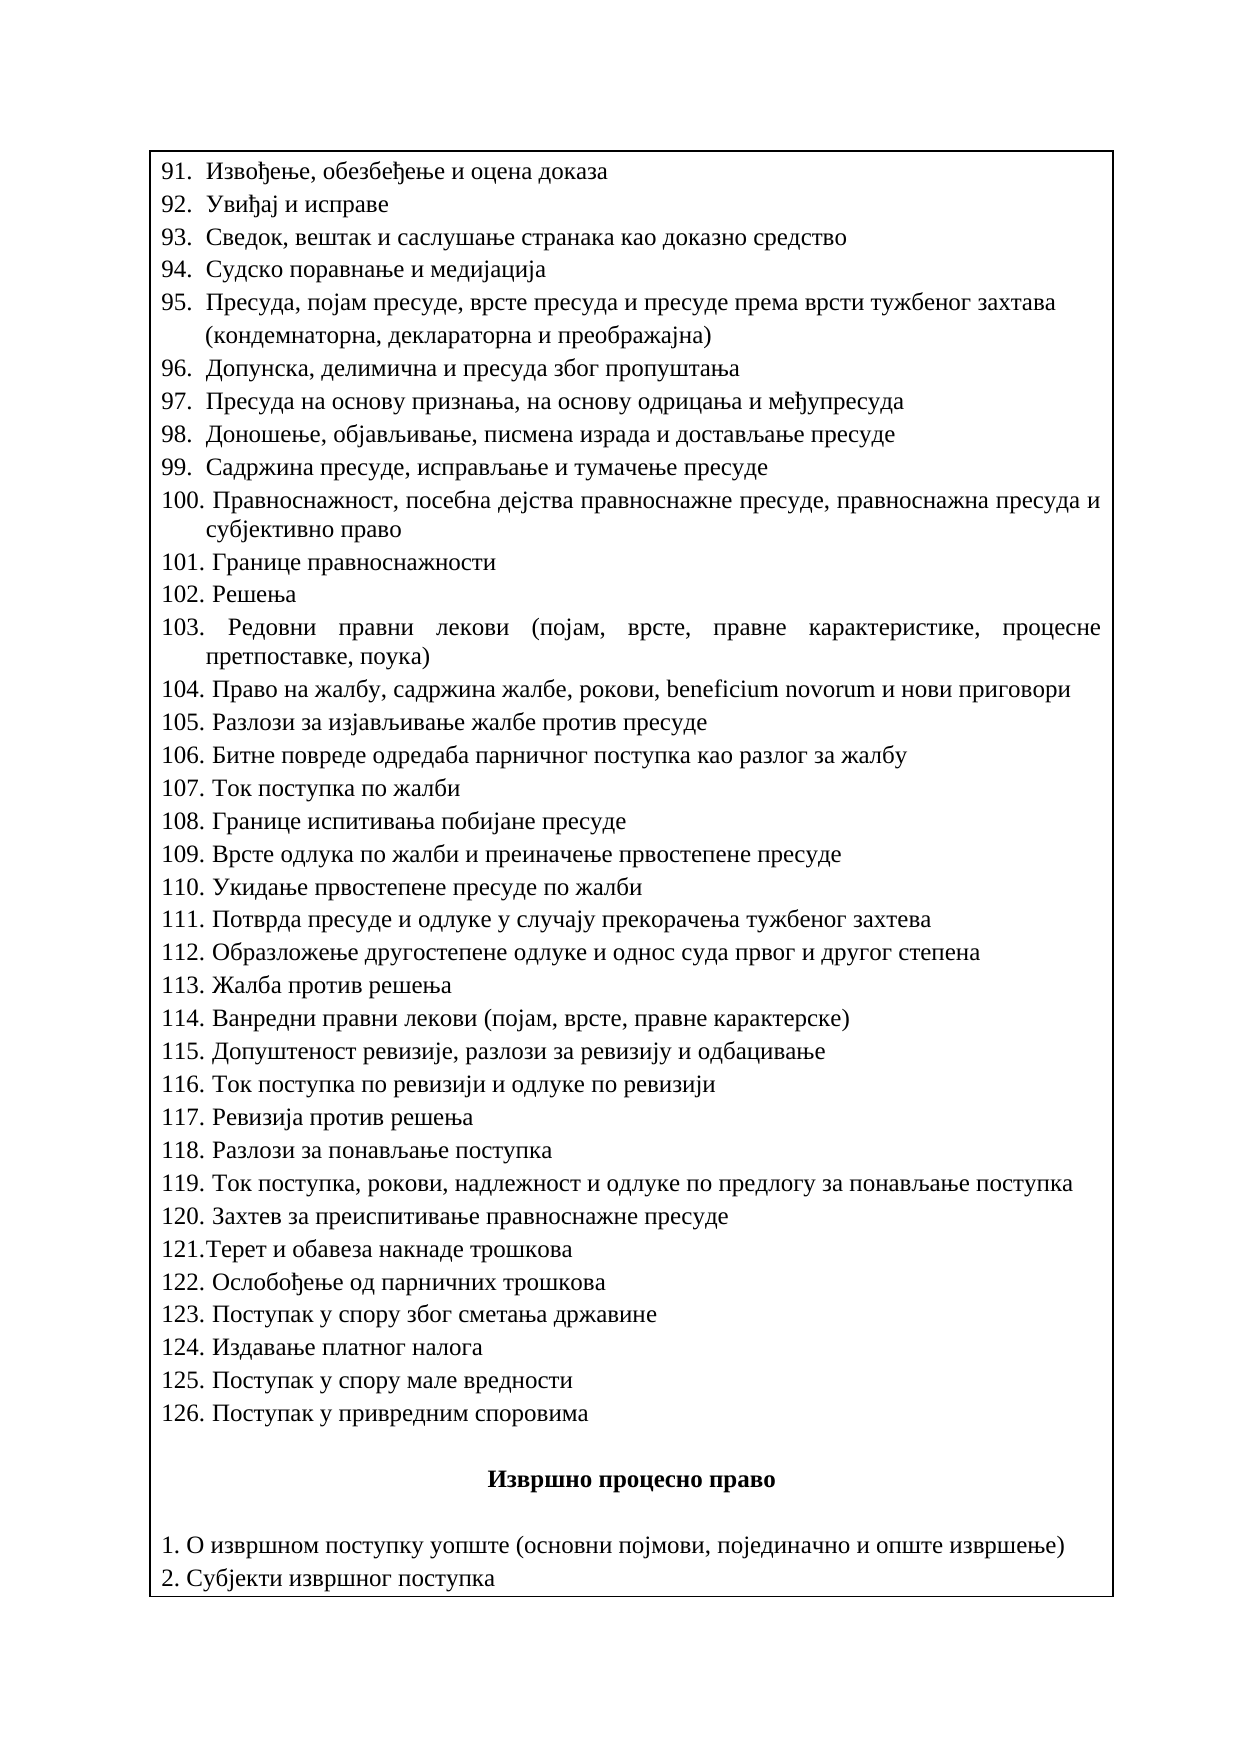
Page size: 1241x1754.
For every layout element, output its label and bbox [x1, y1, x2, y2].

table_cell [151, 152, 1112, 1596]
